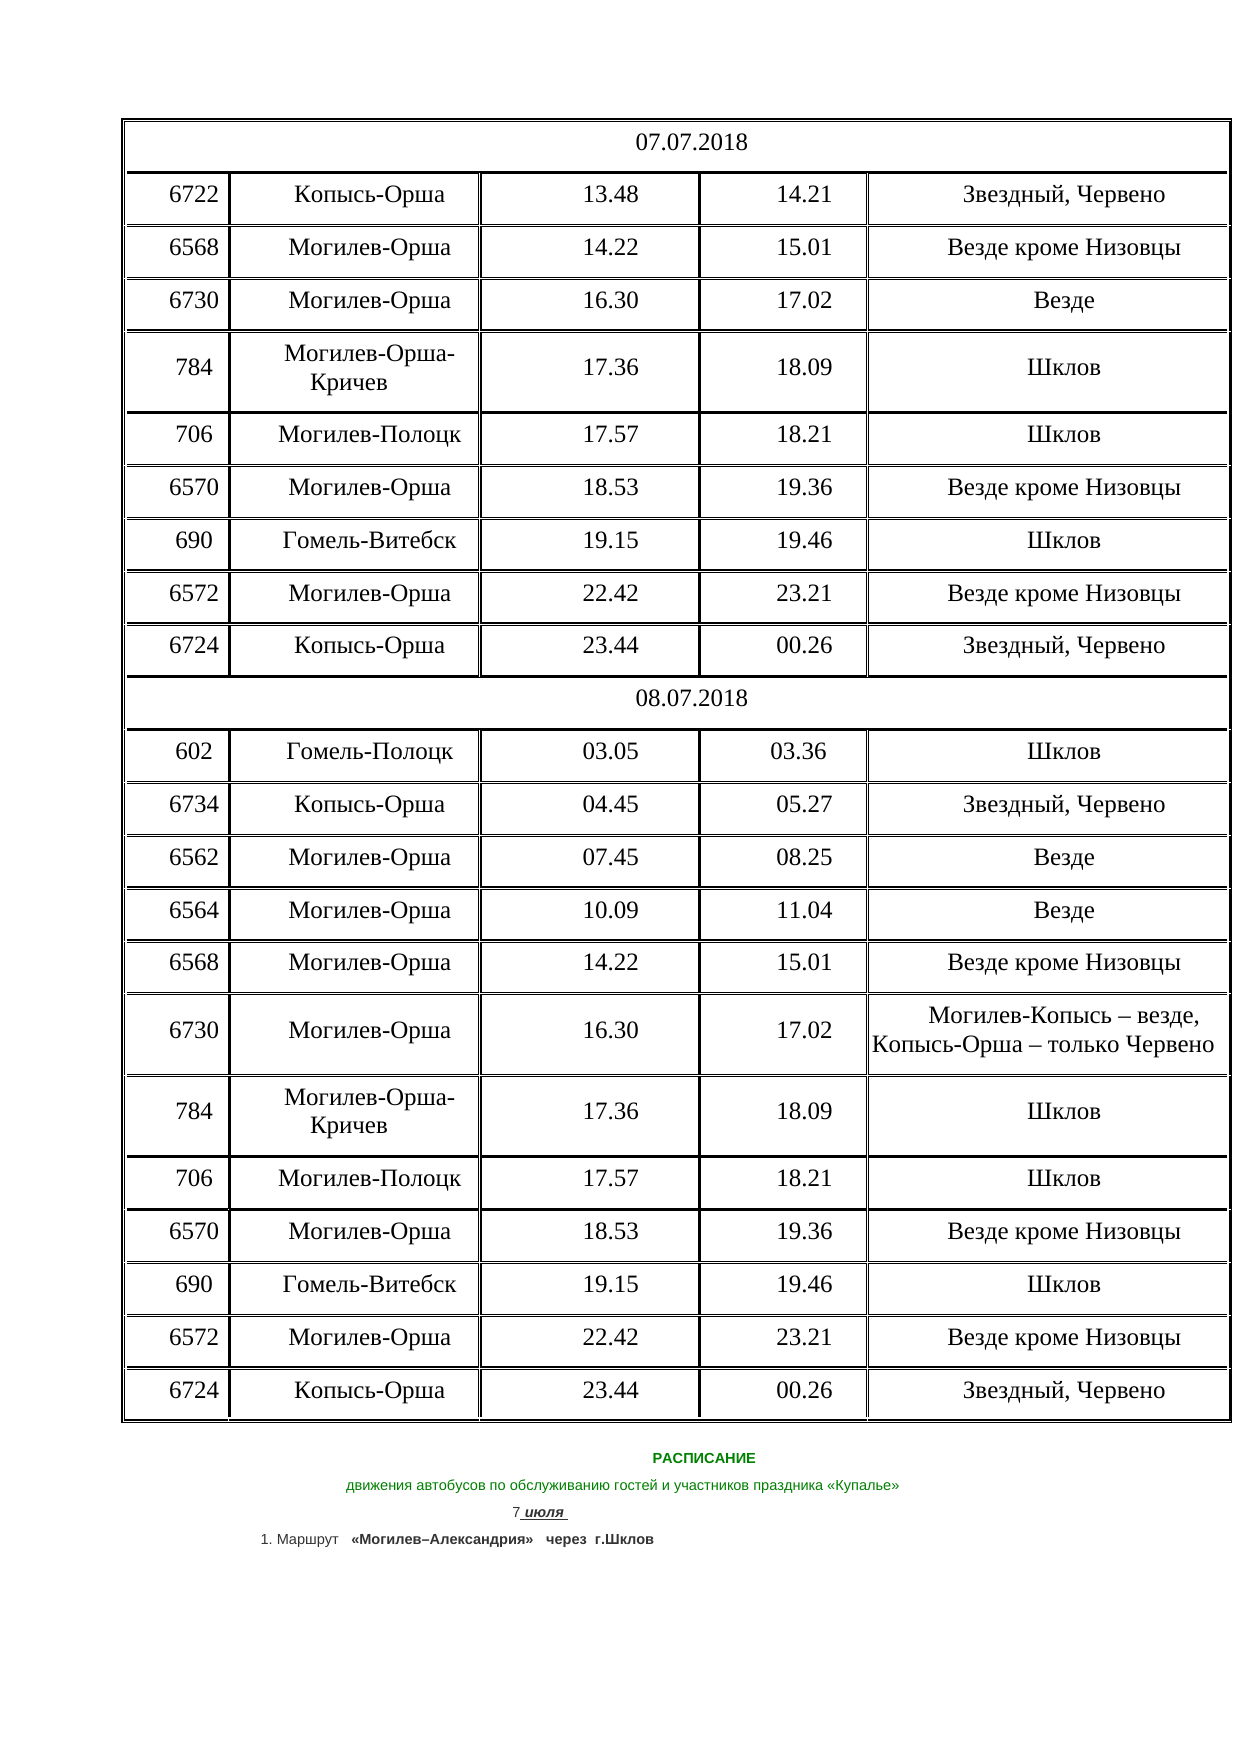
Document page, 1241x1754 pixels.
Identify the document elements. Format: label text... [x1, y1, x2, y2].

table_cell Могилев-Полоцк [231, 1158, 478, 1208]
table_cell Могилев-Орша [231, 943, 478, 992]
table_cell 17.57 [482, 414, 698, 464]
table_cell 14.22 [482, 227, 698, 277]
table_cell Звездный, Червено [869, 171, 1229, 224]
table_cell Шклов [869, 1074, 1230, 1155]
table_cell 13.48 [482, 174, 698, 224]
table_cell Могилев-Орша [231, 1317, 478, 1366]
table_cell 23.44 [482, 626, 698, 675]
table_cell Шклов [869, 329, 1230, 411]
table_cell Могилев-Орша [231, 1211, 478, 1261]
table_cell 19.46 [701, 1264, 866, 1313]
table_cell 17.36 [482, 333, 698, 411]
table_cell Гомель-Витебск [231, 520, 478, 569]
table_cell Могилев-Орша-Кричев [231, 333, 478, 411]
table_cell 18.53 [482, 1211, 698, 1261]
table_cell 784 [125, 1074, 228, 1155]
table_cell 6564 [125, 886, 228, 939]
table_cell 18.09 [701, 333, 866, 411]
table_cell 17.02 [701, 280, 866, 329]
table_cell 6724 [125, 622, 228, 675]
table_cell Могилев-Орша [231, 227, 478, 277]
table_cell 6568 [123, 224, 229, 277]
text 1. Маршрут «Могилев–Александрия» через г.Шклов [215, 1531, 1152, 1548]
table_cell 14.22 [482, 943, 698, 992]
table_cell 07.45 [482, 837, 698, 886]
table_cell Звездный, Червено [868, 1366, 1230, 1419]
table_cell 15.01 [701, 227, 866, 277]
table_cell Могилев-Орша [231, 995, 478, 1073]
table_cell Шклов [868, 517, 1231, 569]
table_cell Могилев-Копысь – везде, Копысь-Орша – только Червено [868, 992, 1231, 1073]
table_cell Могилев-Орша [231, 573, 478, 622]
table_cell Шклов [869, 411, 1229, 464]
table_cell 6570 [123, 1208, 228, 1261]
table_cell 07.07.2018 [125, 122, 1229, 171]
text движения автобусов по обслуживанию гостей и участников праздника «Купалье» [215, 1477, 1152, 1493]
table_cell Везде кроме Низовцы [869, 1208, 1231, 1261]
table_cell 23.44 [480, 1370, 699, 1419]
table_cell 17.02 [701, 995, 866, 1073]
table_cell Шклов [869, 1155, 1229, 1208]
table_cell 6568 [125, 939, 228, 992]
table_cell 03.36 [701, 731, 866, 781]
table_cell 6734 [123, 781, 229, 833]
table_cell 15.01 [701, 943, 866, 992]
table_cell 19.36 [701, 1211, 866, 1261]
table_cell Копысь-Орша [231, 784, 478, 833]
table_cell Гомель-Полоцк [231, 731, 478, 781]
table_cell Копысь-Орша [231, 626, 478, 675]
text РАСПИСАНИЕ [215, 1449, 1152, 1466]
table_cell 6730 [123, 992, 229, 1073]
table_cell 18.09 [701, 1077, 866, 1155]
table_cell 19.15 [482, 1264, 698, 1313]
table_cell Везде кроме Низовцы [869, 569, 1230, 622]
table_cell Копысь-Орша [229, 1366, 480, 1419]
table_cell 706 [125, 411, 228, 464]
table_cell 22.42 [482, 573, 698, 622]
table_cell 18.21 [701, 1158, 866, 1208]
table_cell Везде кроме Низовцы [869, 1314, 1230, 1366]
table_cell 6724 [125, 1366, 229, 1419]
table_cell 18.53 [482, 467, 698, 517]
table_cell Везде [869, 834, 1230, 886]
table_cell Везде [868, 277, 1231, 329]
table_cell 6572 [125, 1314, 228, 1366]
table_cell 11.04 [701, 890, 866, 939]
table_cell 23.21 [701, 1317, 866, 1366]
table_cell 690 [123, 1261, 229, 1313]
table_cell 03.05 [482, 731, 698, 781]
table_cell 690 [123, 517, 229, 569]
table_cell 19.15 [482, 520, 698, 569]
table_cell Могилев-Полоцк [231, 414, 478, 464]
table_cell 00.26 [701, 626, 866, 675]
table_cell Могилев-Орша [231, 467, 478, 517]
table_cell 6572 [125, 569, 228, 622]
table_cell 784 [125, 329, 228, 411]
table_cell 706 [125, 1155, 228, 1208]
table_cell 16.30 [482, 280, 698, 329]
table_cell Везде кроме Низовцы [868, 224, 1231, 277]
table_cell Могилев-Орша [231, 890, 478, 939]
table_cell 602 [123, 728, 228, 781]
table_cell 6730 [123, 277, 229, 329]
table_cell 08.07.2018 [125, 675, 1229, 728]
table_cell 17.36 [482, 1077, 698, 1155]
table_cell 22.42 [482, 1317, 698, 1366]
table_cell 00.26 [699, 1370, 867, 1419]
table_cell Звездный, Червено [869, 622, 1230, 675]
table_cell Звездный, Червено [868, 781, 1231, 833]
table_cell 6570 [123, 464, 229, 517]
table_cell 6562 [125, 834, 228, 886]
table_cell 16.30 [482, 995, 698, 1073]
table_cell Везде кроме Низовцы [868, 464, 1231, 517]
table_cell 19.36 [701, 467, 866, 517]
table_cell Могилев-Орша [231, 280, 478, 329]
table_cell Шклов [868, 1261, 1231, 1313]
table_cell 04.45 [482, 784, 698, 833]
table_cell 05.27 [701, 784, 866, 833]
table_cell 08.25 [701, 837, 866, 886]
table_cell 17.57 [482, 1158, 698, 1208]
table_cell 6722 [125, 171, 228, 224]
table_cell Копысь-Орша [231, 174, 478, 224]
table_cell 23.21 [701, 573, 866, 622]
table_cell Везде [869, 886, 1230, 939]
text 7 июля [215, 1504, 1152, 1521]
table_cell Везде кроме Низовцы [869, 939, 1230, 992]
table_cell Могилев-Орша [231, 837, 478, 886]
table_cell 18.21 [701, 414, 866, 464]
table_cell 14.21 [701, 174, 866, 224]
table_cell 19.46 [701, 520, 866, 569]
table_cell Шклов [869, 728, 1231, 781]
table_cell Гомель-Витебск [231, 1264, 478, 1313]
table_cell 10.09 [482, 890, 698, 939]
table_cell Могилев-Орша-Кричев [231, 1077, 478, 1155]
